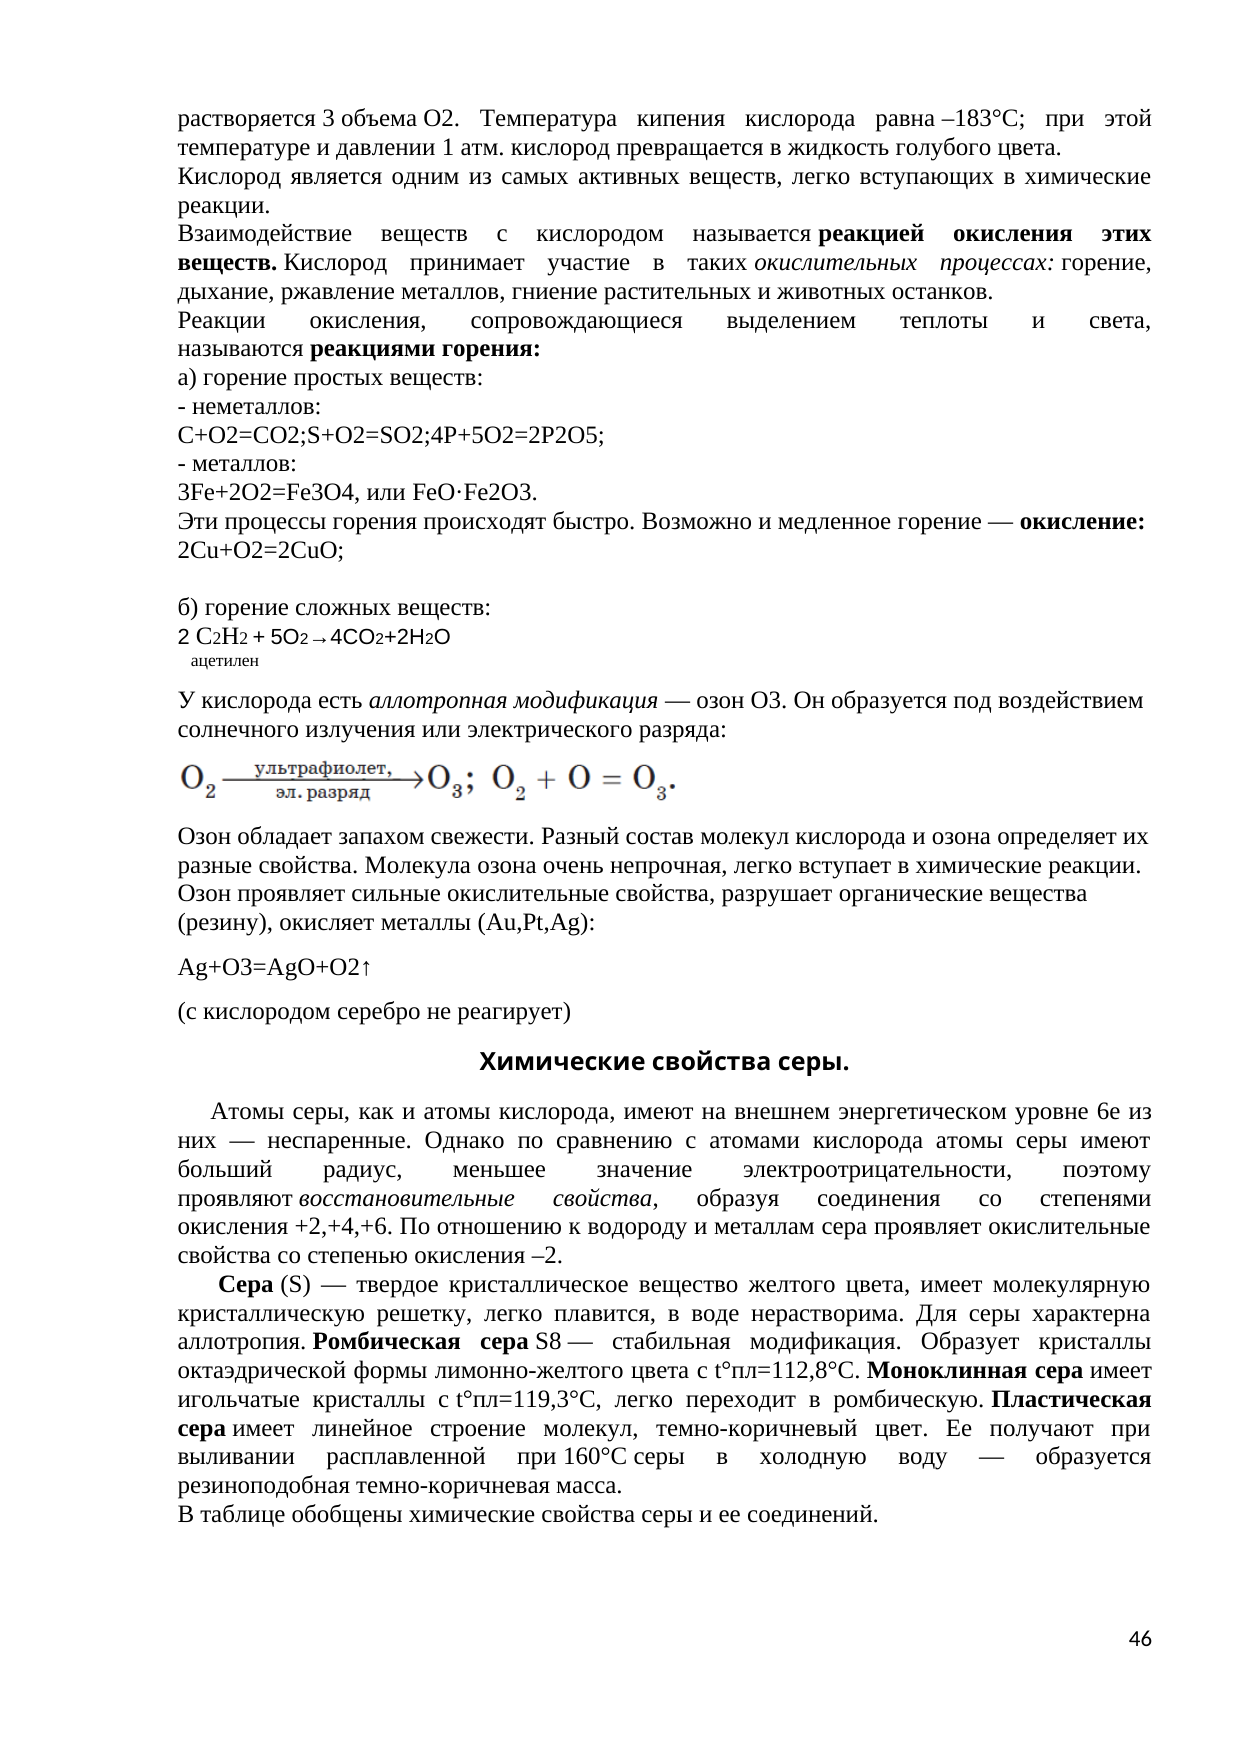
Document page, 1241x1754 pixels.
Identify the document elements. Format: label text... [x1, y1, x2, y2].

text Атомы серы, как и атомы кислорода, имеют на внешнем энергетическом уровне 6e из них — неспаренные. Однако по сравнению с атомами кислорода атомы серы имеют больший радиус, меньшее значение электроотрицательности, поэтому проявляют восстановительные свойства, образуя соединения со степенями окисления +2,+4,+6. По отношению к водороду и металлам сера проявляет окислительные свойства со степенью окисления –2. [177, 1096, 1152, 1269]
text Реакции окисления, сопровождающиеся выделением теплоты и света, называются реакциями горения: [177, 305, 1152, 362]
text Озон обладает запахом свежести. Разный состав молекул кислорода и озона определяет их разные свойства. Молекула озона очень непрочная, легко вступает в химические реакции. Озон проявляет сильные окислительные свойства, разрушает органические вещества (резину), окисляет металлы (Au,Pt,Ag): [177, 821, 1152, 936]
text б) горение сложных веществ: [177, 592, 1152, 621]
text 3Fe+2O2=Fe3O4, или FeO·Fe2O3. [177, 477, 1152, 506]
text Взаимодействие веществ с кислородом называется реакцией окисления этих веществ. Кислород принимает участие в таких окислительных процессах: горение, дыхание, ржавление металлов, гниение растительных и животных останков. [177, 218, 1152, 305]
text 2 C2H2 + 5O2→4CO2+2H2O [177, 621, 1152, 650]
text Химические свойства серы. [177, 1043, 1152, 1078]
text - неметаллов: [177, 391, 1152, 420]
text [177, 103, 1152, 161]
text У кислорода есть аллотропная модификация — озон O3. Он образуется под воздействием солнечного излучения или электрического разряда: [177, 686, 1152, 743]
text 2Cu+O2=2CuO; [177, 535, 1152, 563]
text Эти процессы горения происходят быстро. Возможно и медленное горение — окисление: [177, 506, 1152, 535]
text В таблице обобщены химические свойства серы и ее соединений. [177, 1499, 1152, 1528]
text ацетилен [177, 650, 1152, 670]
text - металлов: [177, 448, 1152, 477]
text Кислород является одним из самых активных веществ, легко вступающих в химические реакции. [177, 161, 1152, 218]
text Ag+O3=AgO+O2↑ [177, 952, 1152, 980]
text а) горение простых веществ: [177, 362, 1152, 391]
text Сера (S) — твердое кристаллическое вещество желтого цвета, имеет молекулярную кристаллическую решетку, легко плавится, в воде нерастворима. Для серы характерна аллотропия. Ромбическая сера S8 — стабильная модификация. Образует кристаллы октаэдрической формы лимонно-желтого цвета с t°пл=112,8°С. Моноклинная сера имеет игольчатые кристаллы с t°пл=119,3°С, легко переходит в ромбическую. Пластическая сера имеет линейное строение молекул, темно-коричневый цвет. Ее получают при выливании расплавленной при 160°С серы в холодную воду — образуется резиноподобная темно-коричневая масса. [177, 1269, 1152, 1499]
text C+O2=CO2;S+O2=SO2;4P+5O2=2P2O5; [177, 420, 1152, 448]
text (с кислородом серебро не реагирует) [177, 996, 1152, 1025]
picture [177, 758, 676, 806]
